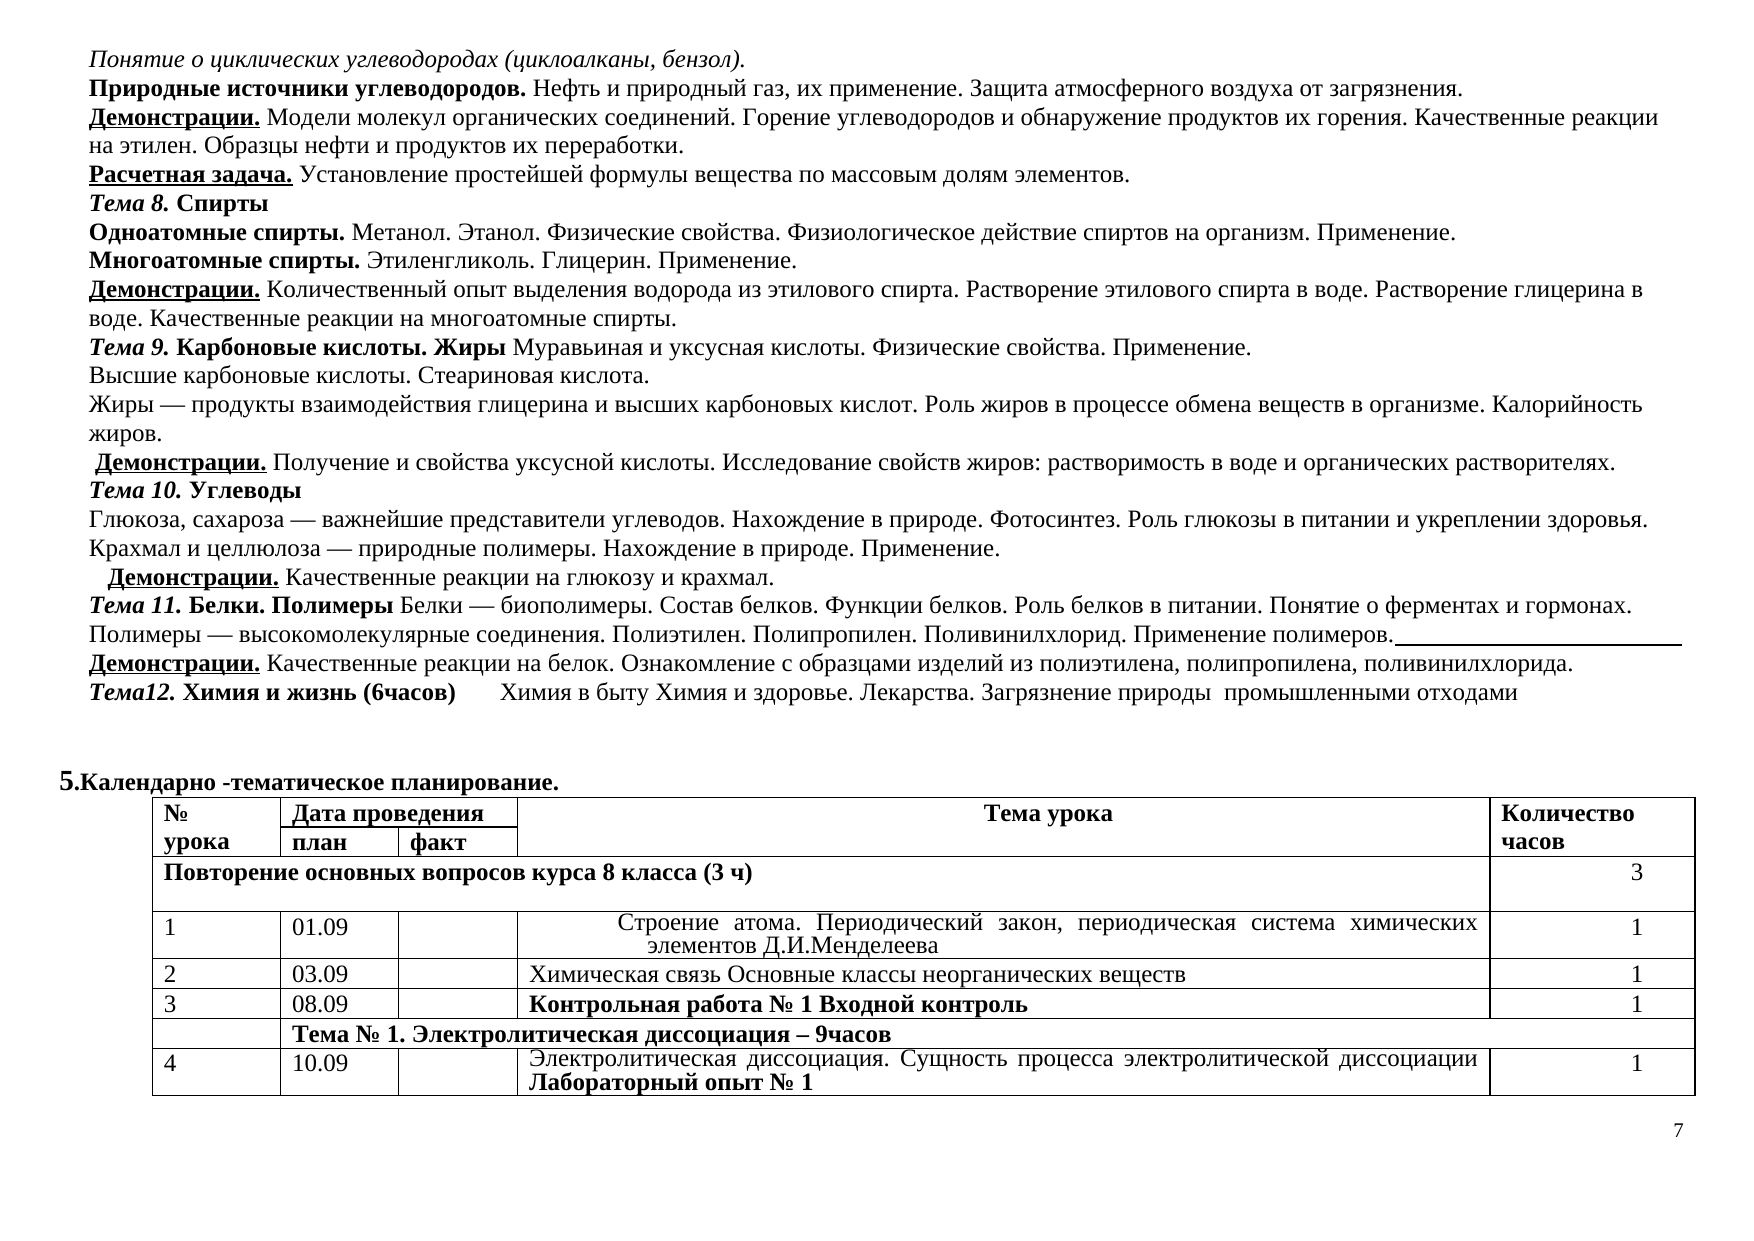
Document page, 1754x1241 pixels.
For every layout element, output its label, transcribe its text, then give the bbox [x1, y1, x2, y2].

table_cell 01.09 [281, 912, 398, 958]
table_cell факт [399, 828, 517, 856]
table_cell 1 [153, 912, 280, 958]
text Демонстрации. Получение и свойства уксусной кислоты. Исследование свойств жиров: растворимость в воде и органических растворителях. [89, 447, 1683, 476]
table_header Тема урока [518, 798, 1489, 856]
table_cell 2 [153, 959, 280, 988]
text Тема 11. Белки. Полимеры Белки — биополимеры. Состав белков. Функции белков. Роль белков в питании. Понятие о ферментах и гормонах. [89, 591, 1683, 619]
table_cell [399, 1049, 517, 1094]
table_cell Строение атома. Периодический закон, периодическая система химических элементов Д.И.Менделеева [518, 912, 1489, 958]
table_cell 4 [153, 1049, 280, 1094]
table_header Дата проведения [281, 798, 517, 826]
text Высшие карбоновые кислоты. Стеариновая кислота. [89, 361, 1683, 389]
table_cell план [281, 828, 398, 856]
text Жиры — продукты взаимодействия глицерина и высших карбоновых кислот. Роль жиров в процессе обмена веществ в организме. Калорийность жиров. [89, 389, 1683, 447]
text Тема 8. Спирты [89, 188, 1683, 217]
table_cell 03.09 [281, 959, 398, 988]
text Тема 9. Карбоновые кислоты. Жиры Муравьиная и уксусная кислоты. Физические свойства. Применение. [89, 332, 1683, 361]
table_cell 1 [1491, 912, 1694, 958]
text Демонстрации. Модели молекул органических соединений. Горение углеводородов и обнаружение продуктов их горения. Качественные реакции на этилен. Образцы нефти и продуктов их переработки. [89, 102, 1683, 159]
table_cell Повторение основных вопросов курса 8 класса (3 ч) [153, 857, 1489, 911]
table_cell Контрольная работа № 1 Входной контроль [518, 989, 1489, 1018]
text Природные источники углеводородов. Нефть и природный газ, их применение. Защита атмосферного воздуха от загрязнения. [89, 73, 1683, 102]
text 5.Календарно -тематическое планирование. [59, 763, 1683, 797]
text Демонстрации. Качественные реакции на глюкозу и крахмал. [89, 562, 1683, 591]
table_cell 1 [1491, 989, 1694, 1018]
table_header Количество часов [1491, 798, 1694, 856]
table_cell Электролитическая диссоциация. Сущность процесса электролитической диссоциации Лабораторный опыт № 1 [518, 1049, 1489, 1094]
table_cell 08.09 [281, 989, 398, 1018]
table_cell Тема № 1. Электролитическая диссоциация – 9часов [281, 1019, 1694, 1047]
text Одноатомные спирты. Метанол. Этанол. Физические свойства. Физиологическое действие спиртов на организм. Применение. Многоатомные спирты. Этиленгликоль. Глицерин. Применение. [89, 217, 1683, 274]
table_cell 10.09 [281, 1049, 398, 1094]
table_cell 3 [1491, 857, 1694, 911]
table_cell [153, 1019, 280, 1047]
text Глюкоза, сахароза — важнейшие представители углеводов. Нахождение в природе. Фотосинтез. Роль глюкозы в питании и укреплении здоровья. Крахмал и целлюлоза — природные полимеры. Нахождение в природе. Применение. [89, 504, 1683, 562]
table_header № урока [153, 798, 280, 856]
table_cell [399, 989, 517, 1018]
text Тема12. Химия и жизнь (6часов) Химия в быту Химия и здоровье. Лекарства. Загрязнение природы промышленными отходами [89, 677, 1683, 706]
table_cell Химическая связь Основные классы неорганических веществ [518, 959, 1489, 988]
table_cell 3 [153, 989, 280, 1018]
text Понятие о циклических углеводородах (циклоалканы, бензол). [89, 44, 1683, 73]
text Полимеры — высокомолекулярные соединения. Полиэтилен. Полипропилен. Поливинилхлорид. Применение полимеров. Демонстрации. Качественные реакции на белок. Ознакомление с образцами изделий из полиэтилена, полипропилена, поливинилхлорида. [89, 619, 1683, 677]
table_cell [399, 959, 517, 988]
text Тема 10. Углеводы [89, 476, 1683, 504]
text Демонстрации. Количественный опыт выделения водорода из этилового спирта. Растворение этилового спирта в воде. Растворение глицерина в воде. Качественные реакции на многоатомные спирты. [89, 274, 1683, 332]
table_cell 1 [1491, 1049, 1694, 1094]
table_cell [399, 912, 517, 958]
table_cell 1 [1491, 959, 1694, 988]
text Расчетная задача. Установление простейшей формулы вещества по массовым долям элементов. [89, 159, 1683, 188]
